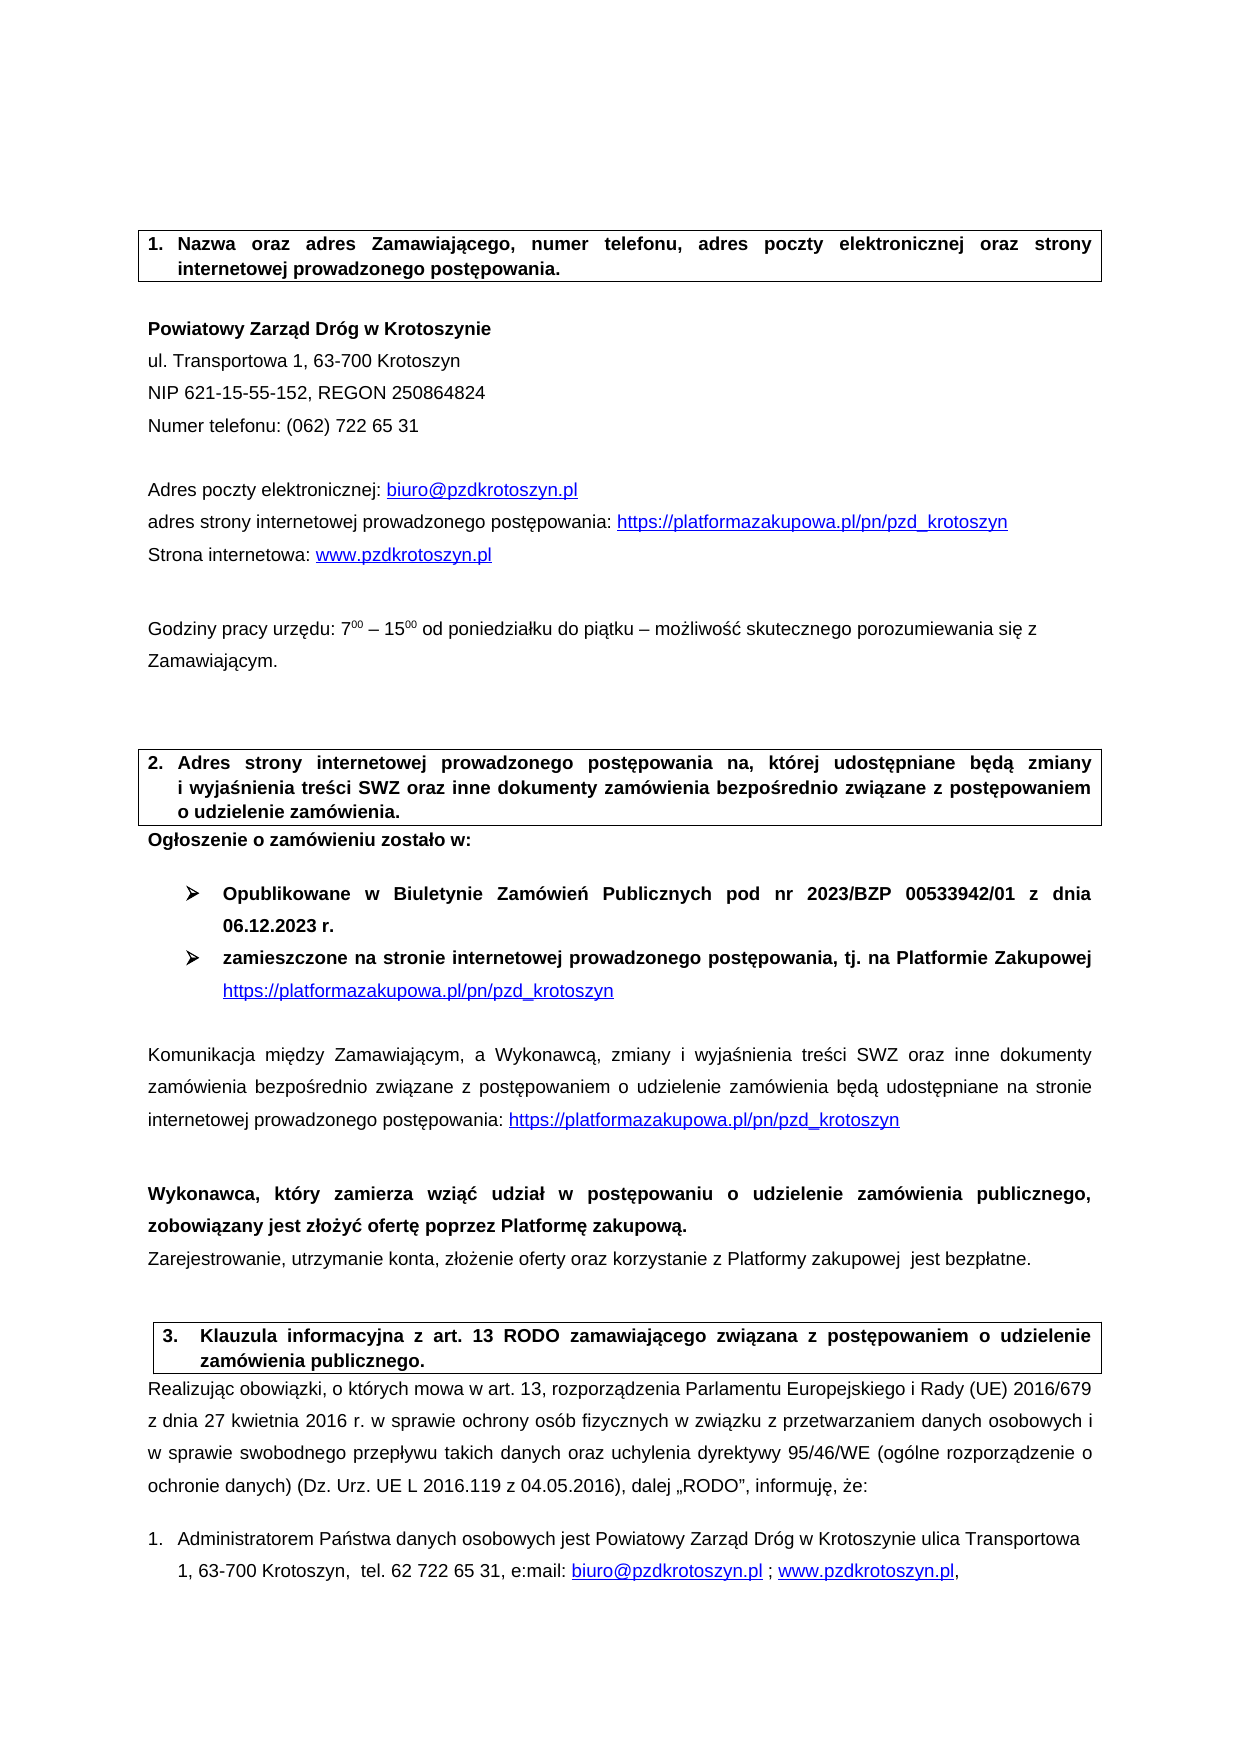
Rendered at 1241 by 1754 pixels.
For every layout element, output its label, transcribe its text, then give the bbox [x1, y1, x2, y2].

text Godziny pracy urzędu: 700 – 1500 od poniedziałku do piątku – możliwość skutecznego porozumiewania się z Zamawiającym. [148, 618, 1093, 714]
list Administratorem Państwa danych osobowych jest Powiatowy Zarząd Dróg w Krotoszynie ulica Transportowa 1, 63-700 Krotoszyn, tel. 62 722 65 31, e:mail: biuro@pzdkrotoszyn.pl ; www.pzdkrotoszyn.pl, [148, 1527, 1093, 1581]
text Ogłoszenie o zamówieniu zostało w: [148, 829, 1093, 851]
text Realizując obowiązki, o których mowa w art. 13, rozporządzenia Parlamentu Europejskiego i Rady (UE) 2016/679 z dnia 27 kwietnia 2016 r. w sprawie ochrony osób fizycznych w związku z przetwarzaniem danych osobowych i w sprawie swobodnego przepływu takich danych oraz uchylenia dyrektywy 95/46/WE (ogólne rozporządzenie o ochronie danych) (Dz. Urz. UE L 2016.119 z 04.05.2016), dalej „RODO”, informuję, że: [148, 1377, 1093, 1496]
list Nazwa oraz adres Zamawiającego, numer telefonu, adres poczty elektronicznej oraz strony internetowej prowadzonego postępowania. [139, 231, 1101, 281]
text ul. Transportowa 1, 63-700 Krotoszyn [148, 350, 1093, 371]
list Klauzula informacyjna z art. 13 RODO zamawiającego związana z postępowaniem o udzielenie zamówienia publicznego. [154, 1323, 1101, 1373]
text Adres poczty elektronicznej: biuro@pzdkrotoszyn.pl [148, 479, 1093, 501]
list zamieszczone na stronie internetowej prowadzonego postępowania, tj. na Platformie Zakupowej https://platformazakupowa.pl/pn/pzd_krotoszyn [185, 947, 1093, 1001]
list Adres strony internetowej prowadzonego postępowania na, której udostępniane będą zmiany i wyjaśnienia treści SWZ oraz inne dokumenty zamówienia bezpośrednio związane z postępowaniem o udzielenie zamówienia. [139, 750, 1101, 825]
text adres strony internetowej prowadzonego postępowania: https://platformazakupowa.pl/pn/pzd_krotoszyn [148, 511, 1093, 533]
text Numer telefonu: (062) 722 65 31 [148, 414, 1093, 436]
text NIP 621-15-55-152, REGON 250864824 [148, 382, 1093, 404]
text Wykonawca, który zamierza wziąć udział w postępowaniu o udzielenie zamówienia publicznego, zobowiązany jest złożyć ofertę poprzez Platformę zakupową. [148, 1183, 1093, 1237]
list Komunikacja między Zamawiającym, a Wykonawcą, zmiany i wyjaśnienia treści SWZ oraz inne dokumenty zamówienia bezpośrednio związane z postępowaniem o udzielenie zamówienia będą udostępniane na stronie internetowej prowadzonego postępowania: https://platformazakupowa.pl/pn/pzd_krotoszyn [148, 1044, 1093, 1130]
list Opublikowane w Biuletynie Zamówień Publicznych pod nr 2023/BZP 00533942/01 z dnia 06.12.2023 r. [185, 882, 1093, 936]
list Zarejestrowanie, utrzymanie konta, złożenie oferty oraz korzystanie z Platformy zakupowej jest bezpłatne. [148, 1247, 1093, 1269]
text Strona internetowa: www.pzdkrotoszyn.pl [148, 544, 1093, 565]
text Powiatowy Zarząd Dróg w Krotoszynie [148, 318, 1093, 339]
